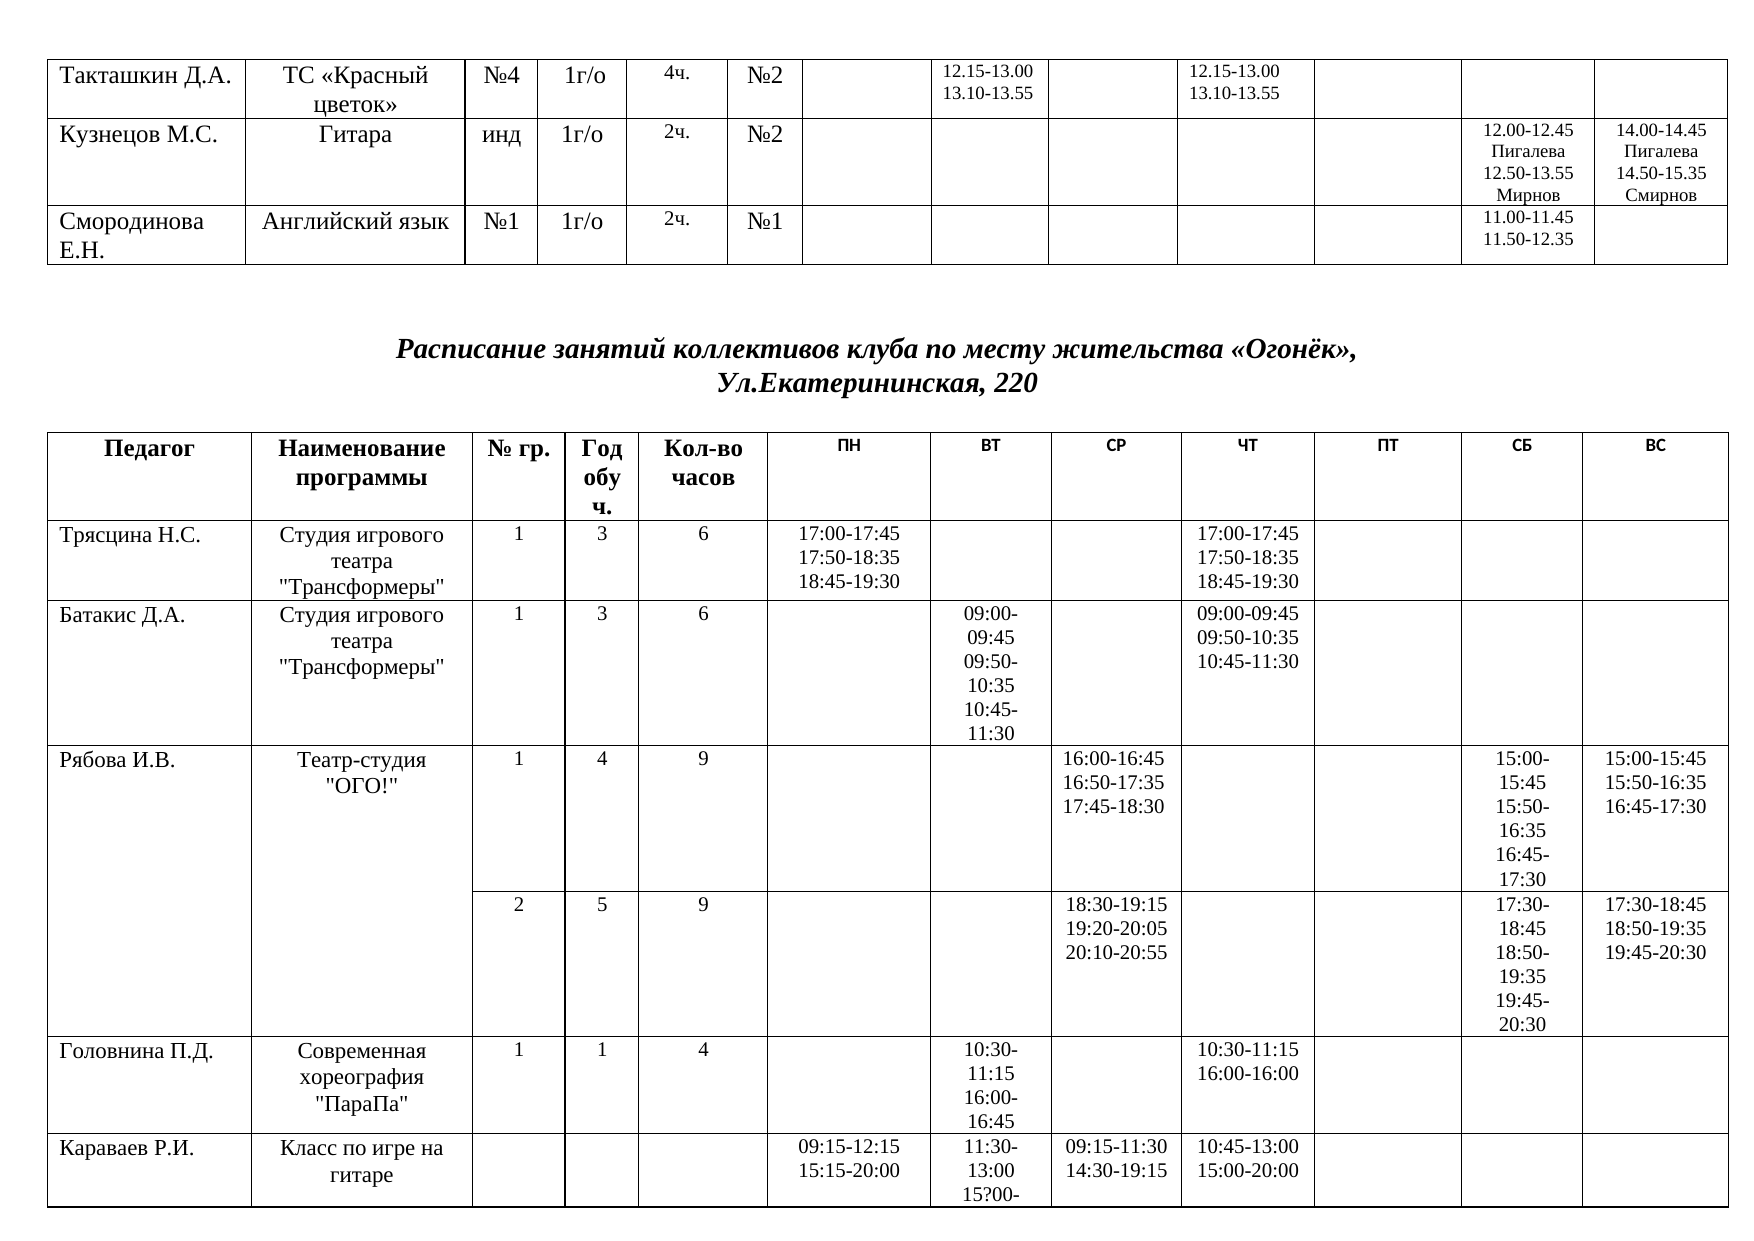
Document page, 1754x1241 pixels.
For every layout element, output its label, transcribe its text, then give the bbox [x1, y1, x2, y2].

table_cell [1315, 601, 1461, 745]
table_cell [252, 1134, 472, 1206]
table_cell [1315, 1134, 1461, 1206]
table_cell 17:30-18:45 18:50-19:35 19:45-20:30 [1583, 892, 1728, 1036]
table_cell [1182, 746, 1314, 891]
table_cell 9 [639, 746, 767, 891]
table_cell [932, 206, 1048, 263]
table_cell [931, 892, 1051, 1036]
table_cell Головнина П.Д. [48, 1037, 251, 1133]
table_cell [768, 1134, 930, 1206]
table_header Кол-во часов [639, 433, 767, 519]
table_cell 4 [566, 746, 638, 891]
table_cell 1 [473, 601, 564, 745]
table_cell 2ч. [627, 119, 727, 205]
table_cell [1052, 601, 1181, 745]
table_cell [1052, 1134, 1181, 1206]
table_cell 9 [639, 892, 767, 1036]
table_cell 6 [639, 601, 767, 745]
table_cell [1583, 1134, 1728, 1206]
text Ул.Екатерининская, 220 [59, 365, 1695, 399]
table_cell Такташкин Д.А. [48, 60, 245, 118]
table_cell [1583, 1037, 1728, 1133]
table_cell [1595, 206, 1727, 263]
table_cell 1 [566, 1037, 638, 1133]
table_cell [768, 1037, 930, 1133]
table_cell 17:00-17:45 17:50-18:35 18:45-19:30 [1182, 521, 1314, 600]
table_header СБ [1462, 433, 1582, 519]
table_cell 14.00-14.45 Пигалева 14.50-15.35 Смирнов [1595, 119, 1727, 205]
table_cell Кузнецов М.С. [48, 119, 245, 205]
table_cell [1595, 60, 1727, 118]
table_cell [803, 206, 931, 263]
table_cell 1г/о [538, 206, 626, 263]
table_cell 15:00-15:45 15:50-16:35 16:45-17:30 [1583, 746, 1728, 891]
table_cell [1462, 60, 1594, 118]
table_cell Рябова И.В. [48, 746, 251, 1036]
table_cell [566, 1134, 638, 1206]
table_cell Современная хореография "ПараПа" [252, 1037, 472, 1133]
table_cell [473, 1134, 564, 1206]
table_cell ТС «Красный цветок» [246, 60, 464, 118]
table_cell 18:30-19:15 19:20-20:05 20:10-20:55 [1052, 892, 1181, 1036]
table_cell №2 [728, 60, 802, 118]
table_cell №1 [728, 206, 802, 263]
table_cell 10:30-11:15 16:00-16:00 [1182, 1037, 1314, 1133]
table_cell [768, 892, 930, 1036]
table_cell 12.15-13.00 13.10-13.55 [1178, 60, 1314, 118]
table_cell 1 [473, 521, 564, 600]
table_header ПН [768, 433, 930, 519]
table_cell [1583, 521, 1728, 600]
table_cell [1462, 1134, 1582, 1206]
table_header Наименование программы [252, 433, 472, 519]
table_cell [1315, 119, 1461, 205]
table_cell [1049, 206, 1177, 263]
table_header ЧТ [1182, 433, 1314, 519]
table_cell [1052, 1037, 1181, 1133]
table_header Год обуч. [566, 433, 638, 519]
text Расписание занятий коллективов клуба по месту жительства «Огонёк», [59, 332, 1695, 365]
table_cell 1г/о [538, 119, 626, 205]
table_header ПТ [1315, 433, 1461, 519]
table_cell Караваев Р.И. [48, 1134, 251, 1206]
table_cell 3 [566, 521, 638, 600]
table_cell 15:00-15:45 15:50-16:35 16:45-17:30 [1462, 746, 1582, 891]
table_cell [931, 521, 1051, 600]
table_cell [932, 119, 1048, 205]
table_header СР [1052, 433, 1181, 519]
table_header Педагог [48, 433, 251, 519]
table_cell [1182, 1134, 1314, 1206]
table_cell [768, 746, 930, 891]
table_cell Гитара [246, 119, 464, 205]
table_cell [1052, 521, 1181, 600]
table_cell 16:00-16:45 16:50-17:35 17:45-18:30 [1052, 746, 1181, 891]
table_cell Студия игрового театра "Трансформеры" [252, 521, 472, 600]
table_cell [931, 746, 1051, 891]
table_cell 2ч. [627, 206, 727, 263]
table_cell 5 [566, 892, 638, 1036]
table_cell [1462, 601, 1582, 745]
table_cell 17:30-18:45 18:50-19:35 19:45-20:30 [1462, 892, 1582, 1036]
table_cell [803, 60, 931, 118]
table_cell [1315, 206, 1461, 263]
table_cell 3 [566, 601, 638, 745]
table_header № гр. [473, 433, 564, 519]
table_cell 12.00-12.45 Пигалева 12.50-13.55 Мирнов [1462, 119, 1594, 205]
table_cell [1049, 119, 1177, 205]
table_cell Трясцина Н.С. [48, 521, 251, 600]
table_cell 17:00-17:45 17:50-18:35 18:45-19:30 [768, 521, 930, 600]
table_cell [1315, 892, 1461, 1036]
table_cell 6 [639, 521, 767, 600]
table_cell инд [466, 119, 537, 205]
table_cell 11.00-11.45 11.50-12.35 [1462, 206, 1594, 263]
table_cell [1315, 746, 1461, 891]
table_cell 09:00-09:45 09:50-10:35 10:45-11:30 [1182, 601, 1314, 745]
table_cell [1315, 521, 1461, 600]
table_cell Смородинова Е.Н. [48, 206, 245, 263]
table_cell №1 [466, 206, 537, 263]
table_header ВТ [931, 433, 1051, 519]
table_header ВС [1583, 433, 1728, 519]
table_cell 09:00-09:45 09:50-10:35 10:45-11:30 [931, 601, 1051, 745]
table_cell Студия игрового театра "Трансформеры" [252, 601, 472, 745]
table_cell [931, 1134, 1051, 1206]
table_cell Театр-студия "ОГО!" [252, 746, 472, 1036]
table_cell 4ч. [627, 60, 727, 118]
table_cell [1462, 521, 1582, 600]
table_cell [1315, 1037, 1461, 1133]
table_cell Английский язык [246, 206, 464, 263]
table_cell 10:30-11:15 16:00-16:45 [931, 1037, 1051, 1133]
table_cell [1583, 601, 1728, 745]
table_cell 1 [473, 746, 564, 891]
table_cell 4 [639, 1037, 767, 1133]
table_cell [639, 1134, 767, 1206]
table_cell 12.15-13.00 13.10-13.55 [932, 60, 1048, 118]
table_cell №2 [728, 119, 802, 205]
table_cell [1182, 892, 1314, 1036]
table_cell 1 [473, 1037, 564, 1133]
table_cell [1315, 60, 1461, 118]
table_cell 1г/о [538, 60, 626, 118]
table_cell [1462, 1037, 1582, 1133]
table_cell [803, 119, 931, 205]
table_cell [1049, 60, 1177, 118]
table_cell №4 [466, 60, 537, 118]
table_cell [768, 601, 930, 745]
table_cell Батакис Д.А. [48, 601, 251, 745]
table_cell [1178, 119, 1314, 205]
table_cell [1178, 206, 1314, 263]
table_cell 2 [473, 892, 564, 1036]
